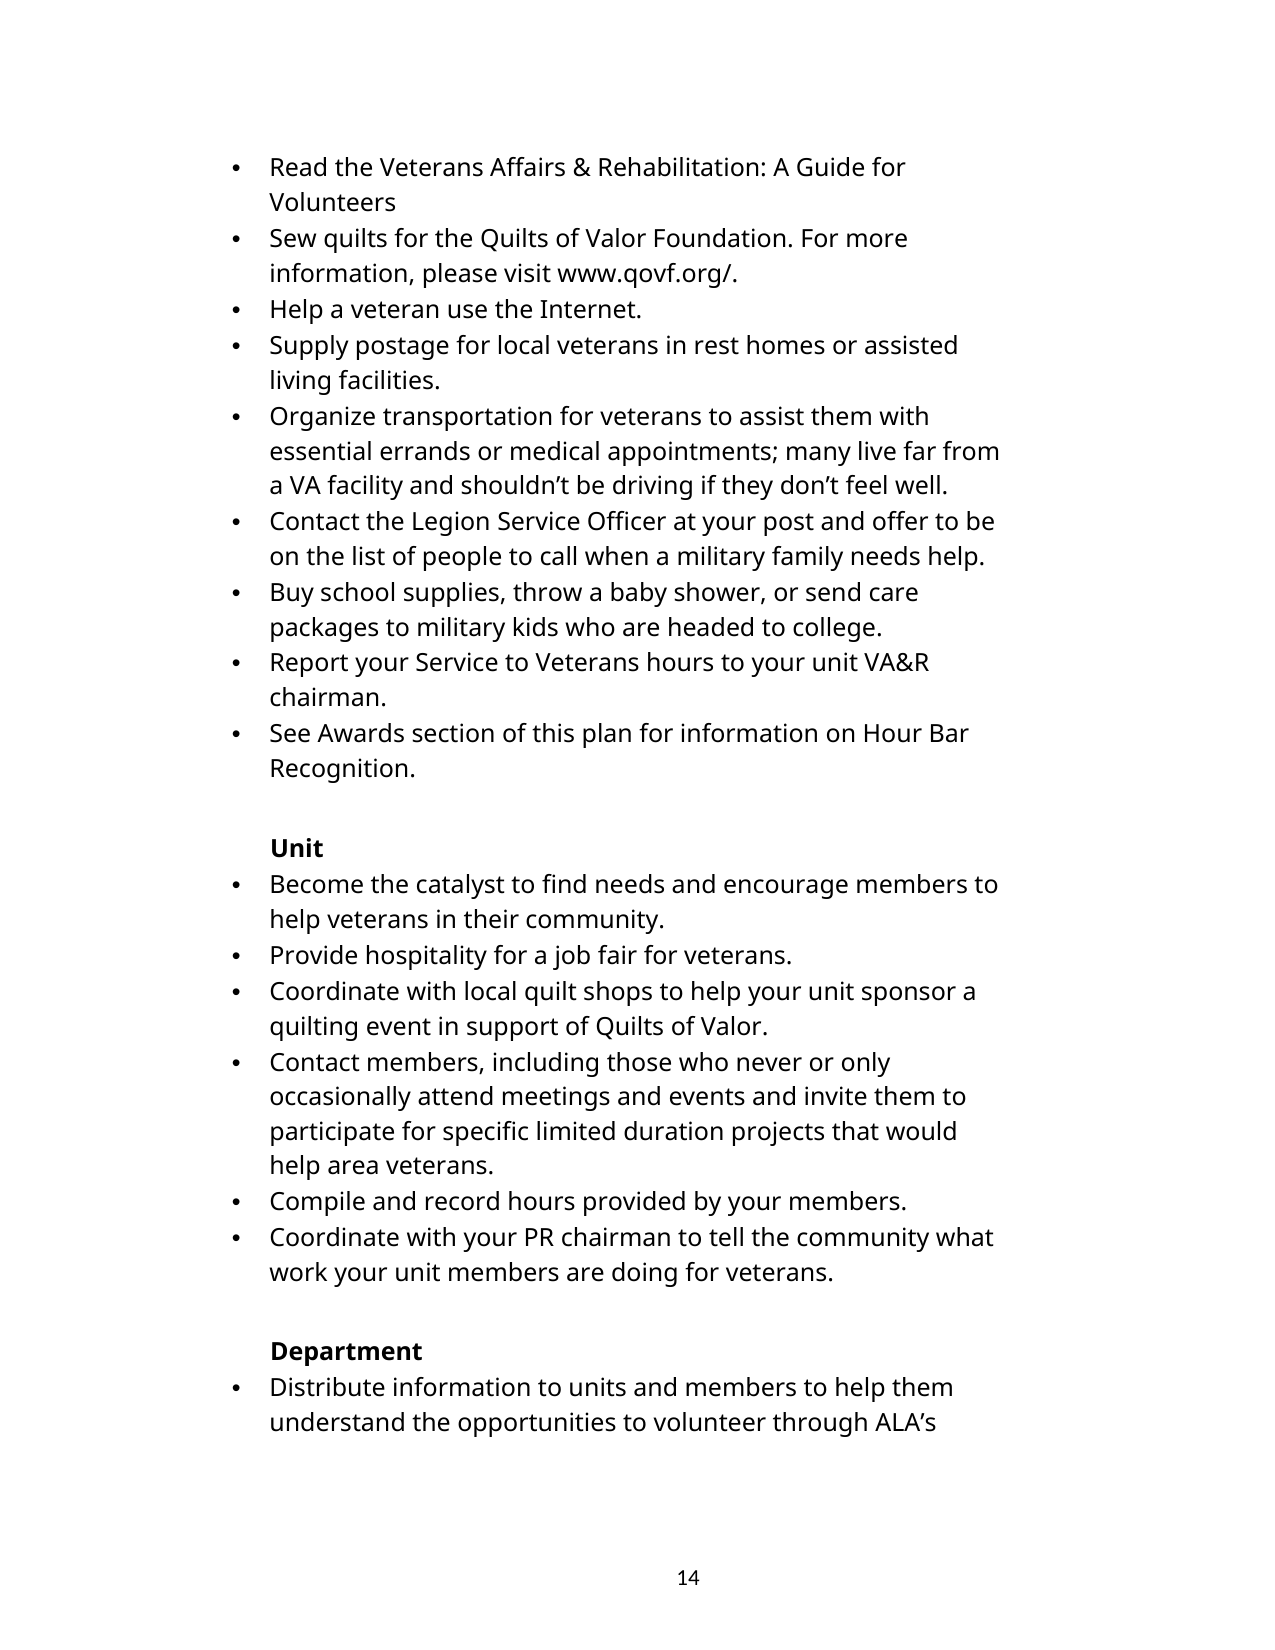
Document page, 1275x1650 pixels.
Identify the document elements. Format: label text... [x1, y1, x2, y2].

list Provide hospitality for a job fair for veterans. [232, 937, 1013, 972]
list Organize transportation for veterans to assist them with essential errands or medical appointments; many live far from a VA facility and shouldn’t be driving if they don’t feel well. [232, 399, 1013, 502]
list Contact the Legion Service Officer at your post and offer to be on the list of people to call when a military family needs help. [232, 503, 1013, 572]
list See Awards section of this plan for information on Hour Bar Recognition. [232, 716, 1013, 785]
list Become the catalyst to find needs and encourage members to help veterans in their community. [232, 867, 1013, 936]
list Coordinate with your PR chairman to tell the community what work your unit members are doing for veterans. [232, 1219, 1013, 1288]
list Coordinate with local quilt shops to help your unit sponsor a quilting event in support of Quilts of Valor. [232, 973, 1013, 1042]
list Help a veteran use the Internet. [232, 292, 1013, 326]
list Supply postage for local veterans in rest homes or assisted living facilities. [232, 328, 1013, 397]
text Unit [270, 830, 1120, 864]
list Report your Service to Veterans hours to your unit VA&R chairman. [232, 645, 1013, 714]
list Sew quilts for the Quilts of Valor Foundation. For more information, please visit www.qovf.org/. [232, 221, 1013, 290]
text Department [270, 1333, 1120, 1367]
list Read the Veterans Affairs & Rehabilitation: A Guide for Volunteers [232, 150, 1013, 219]
list Compile and record hours provided by your members. [232, 1183, 1013, 1217]
list Contact members, including those who never or only occasionally attend meetings and events and invite them to participate for specific limited duration projects that would help area veterans. [232, 1044, 1013, 1182]
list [232, 1370, 1013, 1439]
list Buy school supplies, throw a baby shower, or send care packages to military kids who are headed to college. [232, 574, 1013, 643]
